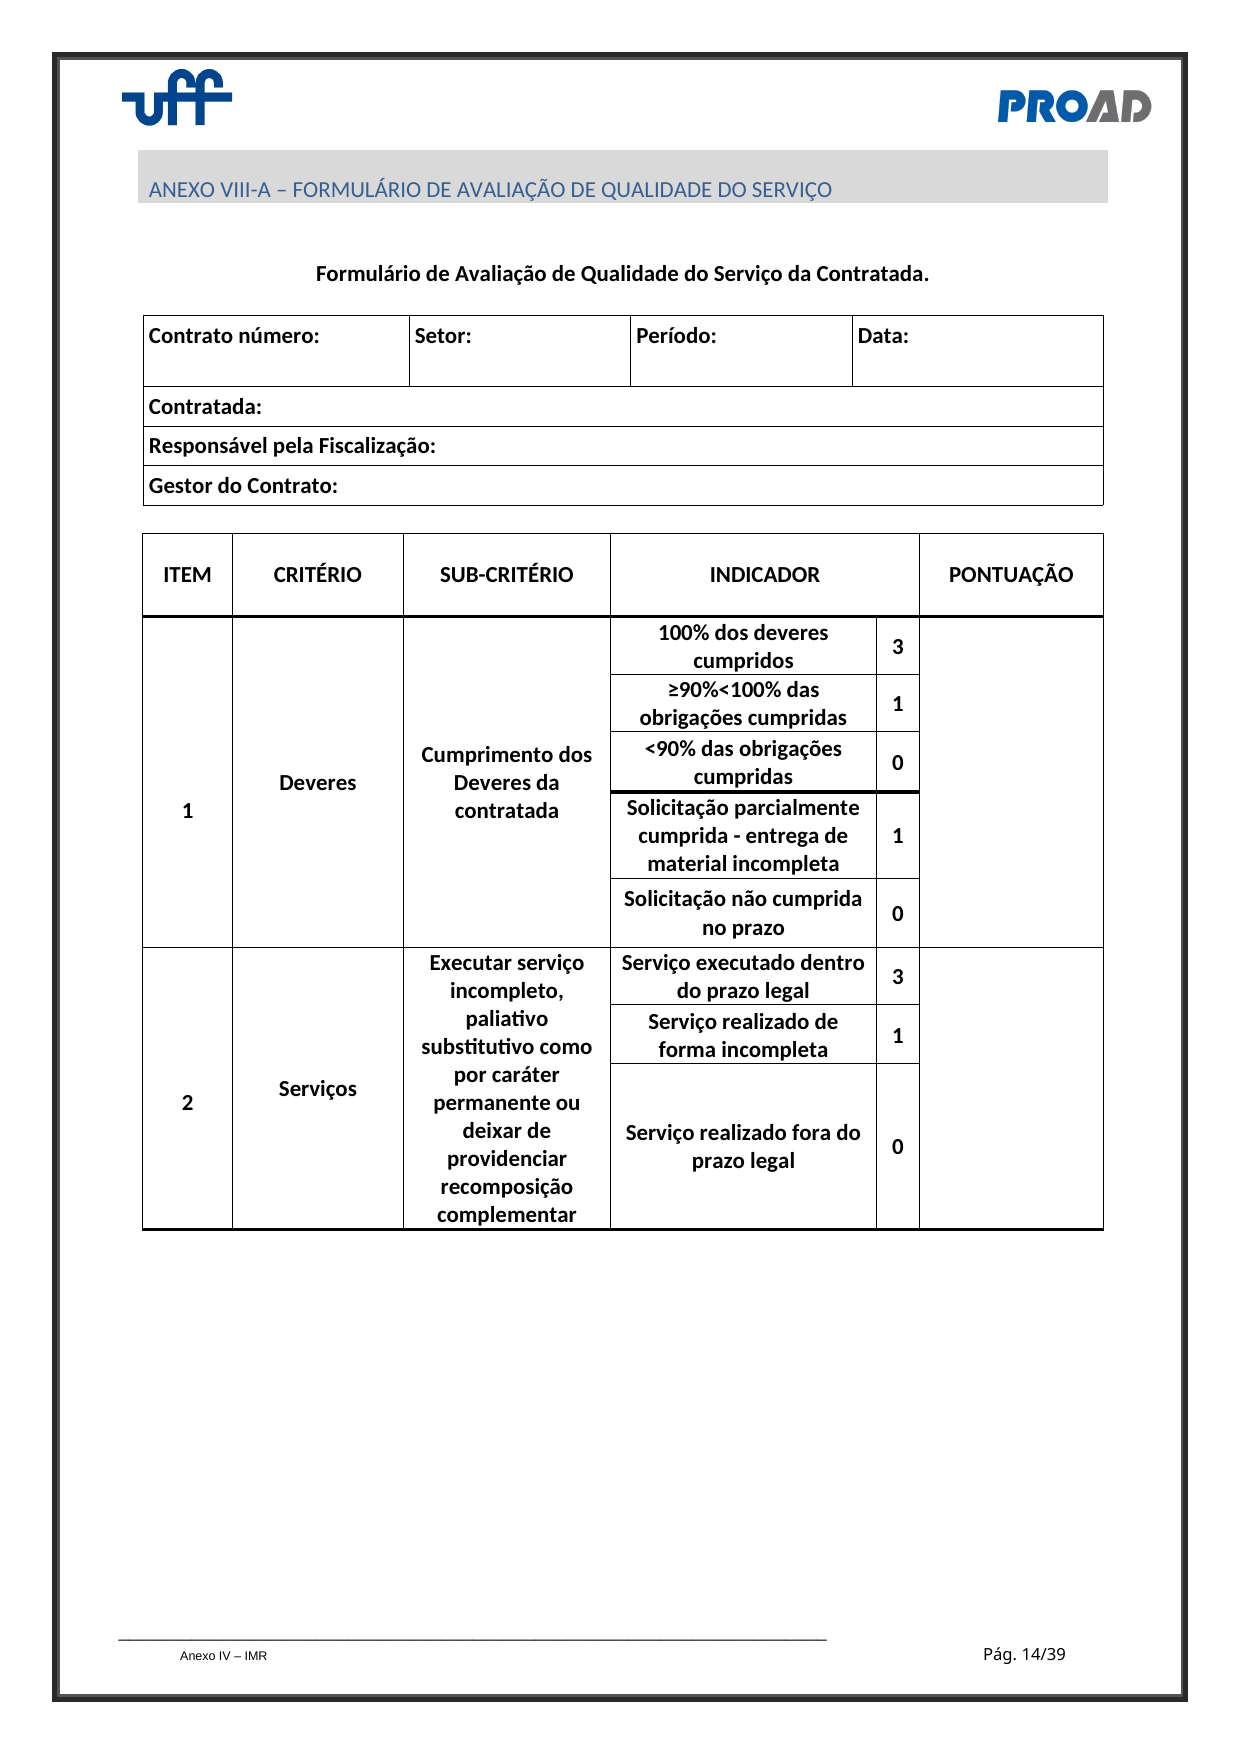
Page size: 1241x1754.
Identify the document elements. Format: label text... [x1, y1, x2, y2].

table_cell 1 [877, 675, 919, 731]
table_header INDICADOR [611, 534, 919, 615]
table_cell 0 [877, 879, 919, 947]
text Formulário de Avaliação de Qualidade do Serviço da Contratada. [118, 259, 1128, 287]
table_cell Serviços [233, 948, 403, 1228]
table_cell 100% dos deveres cumpridos [611, 618, 876, 674]
table_header PONTUAÇÃO [920, 534, 1103, 615]
table_header ITEM [143, 534, 232, 615]
table_cell 3 [877, 948, 919, 1004]
table_header Contrato número: [144, 316, 409, 386]
table_cell Solicitação não cumprida no prazo [611, 879, 876, 947]
table_cell Solicitação parcialmente cumprida - entrega de material incompleta [611, 794, 876, 877]
table_header Data: [853, 316, 1103, 386]
table_cell Gestor do Contrato: [144, 466, 1103, 505]
table_header SUB-CRITÉRIO [404, 534, 610, 615]
table_cell 0 [877, 732, 919, 790]
table_cell 1 [877, 1005, 919, 1063]
table_cell 3 [877, 618, 919, 674]
table_header ANEXO VIII-A – FORMULÁRIO DE AVALIAÇÃO DE QUALIDADE DO SERVIÇO [138, 150, 1108, 203]
table_cell <90% das obrigações cumpridas [611, 732, 876, 790]
table_cell 0 [877, 1064, 919, 1228]
picture [120, 69, 233, 131]
table_cell Serviço realizado fora do prazo legal [611, 1064, 876, 1228]
table_header Período: [631, 316, 852, 386]
table_cell Contratada: [144, 387, 1103, 426]
table_cell Deveres [233, 618, 403, 947]
table_cell 1 [877, 794, 919, 877]
table_cell Cumprimento dos Deveres da contratada [404, 618, 610, 947]
table_cell 1 [143, 618, 232, 947]
table_cell Executar serviço incompleto, paliativo substitutivo como por caráter permanente ou deixar de providenciar recomposição complementar [404, 948, 610, 1228]
table_cell ≥90%<100% das obrigações cumpridas [611, 675, 876, 731]
table_cell Responsável pela Fiscalização: [144, 427, 1103, 465]
table_header Setor: [410, 316, 630, 386]
table_cell Serviço realizado de forma incompleta [611, 1005, 876, 1063]
table_cell 2 [143, 948, 232, 1228]
table_cell Serviço executado dentro do prazo legal [611, 948, 876, 1004]
table_cell [920, 948, 1103, 1228]
table_header CRITÉRIO [233, 534, 403, 615]
table_cell [920, 618, 1103, 947]
picture [982, 74, 1167, 138]
